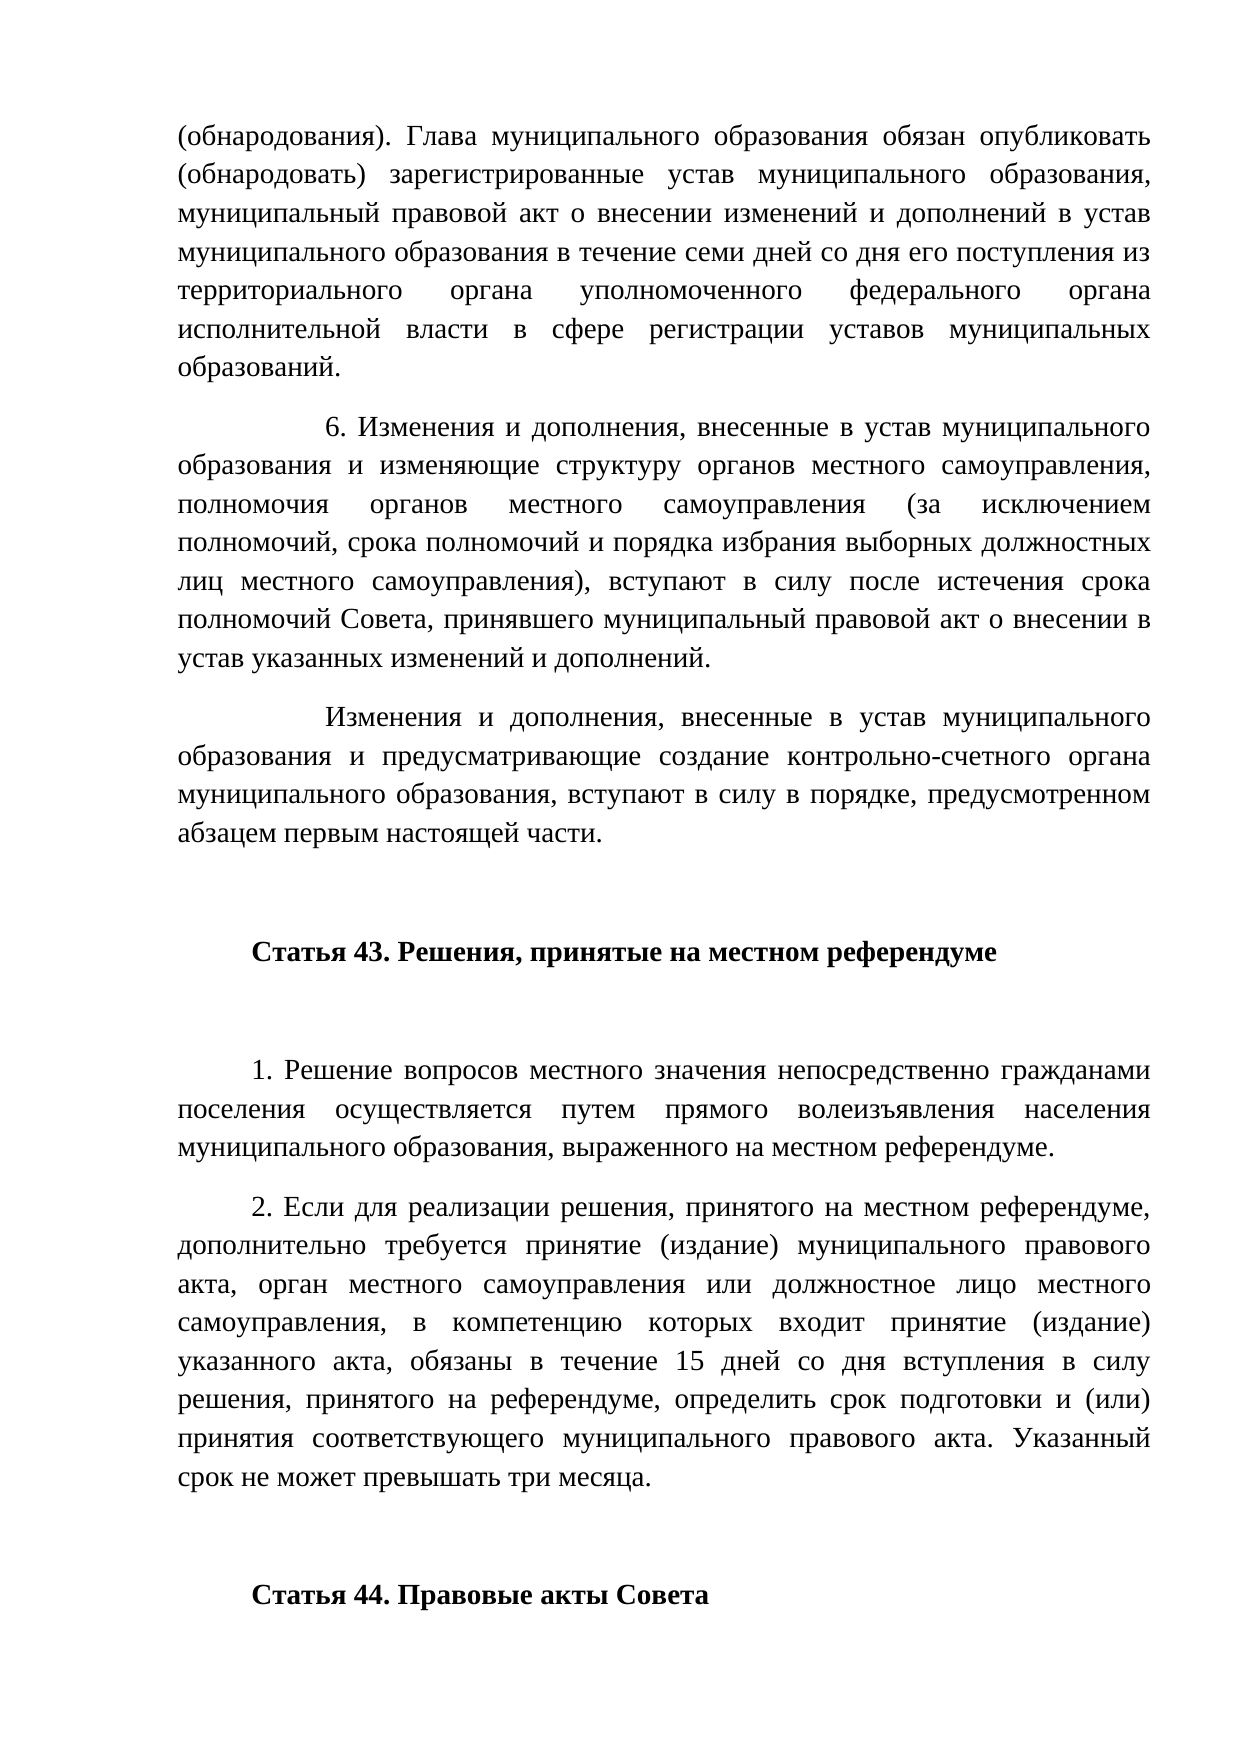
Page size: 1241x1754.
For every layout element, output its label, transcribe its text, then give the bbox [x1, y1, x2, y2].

text 2. Если для реализации решения, принятого на местном референдуме, дополнительно требуется принятие (издание) муниципального правового акта, орган местного самоуправления или должностное лицо местного самоуправления, в компетенцию которых входит принятие (издание) указанного акта, обязаны в течение 15 дней со дня вступления в силу решения, принятого на референдуме, определить срок подготовки и (или) принятия соответствующего муниципального правового акта. Указанный срок не может превышать три месяца. [177, 1189, 1152, 1492]
text Статья 43. Решения, принятые на местном референдуме [177, 934, 1152, 967]
text 1. Решение вопросов местного значения непосредственно гражданами поселения осуществляется путем прямого волеизъявления населения муниципального образования, выраженного на местном референдуме. [177, 1052, 1152, 1163]
text 6. Изменения и дополнения, внесенные в устав муниципального образования и изменяющие структуру органов местного самоуправления, полномочия органов местного самоуправления (за исключением полномочий, срока полномочий и порядка избрания выборных должностных лиц местного самоуправления), вступают в силу после истечения срока полномочий Совета, принявшего муниципальный правовой акт о внесении в устав указанных изменений и дополнений. [177, 409, 1152, 673]
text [177, 118, 1152, 383]
text Статья 44. Правовые акты Совета [177, 1577, 1152, 1611]
text Изменения и дополнения, внесенные в устав муниципального образования и предусматривающие создание контрольно-счетного органа муниципального образования, вступают в силу в порядке, предусмотренном абзацем первым настоящей части. [177, 699, 1152, 848]
